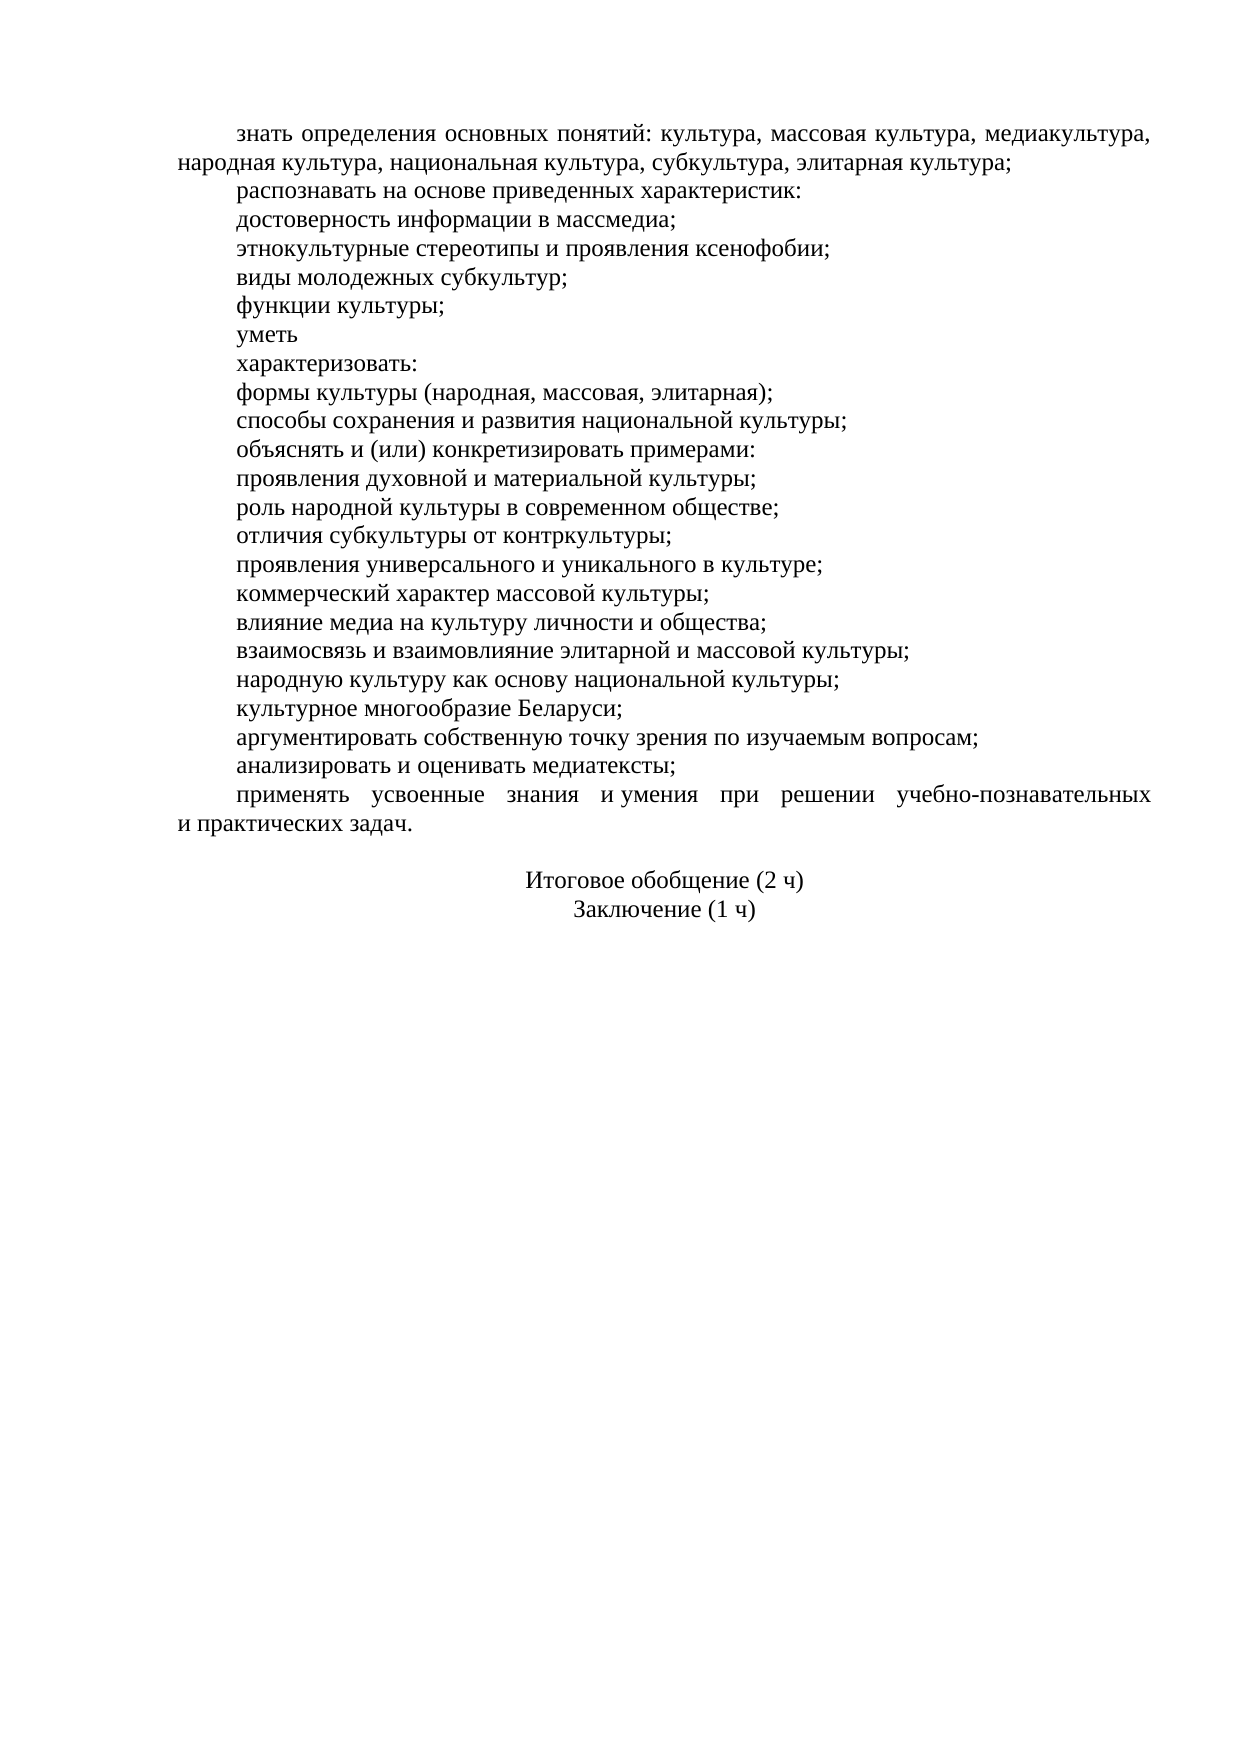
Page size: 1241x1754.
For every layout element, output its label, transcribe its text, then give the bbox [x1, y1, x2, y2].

text функции культуры; [177, 291, 1152, 319]
text роль народной культуры в современном обществе; [177, 492, 1152, 521]
text знать определения основных понятий: культура, массовая культура, медиакультура, народная культура, национальная культура, субкультура, элитарная культура; [177, 118, 1152, 176]
text народную культуру как основу национальной культуры; [177, 664, 1152, 693]
text проявления духовной и материальной культуры; [177, 463, 1152, 492]
text виды молодежных субкультур; [177, 262, 1152, 291]
text характеризовать: [177, 348, 1152, 377]
text анализировать и оценивать медиатексты; [177, 751, 1152, 779]
text отличия субкультуры от контркультуры; [177, 521, 1152, 549]
text объяснять и (или) конкретизировать примерами: [177, 434, 1152, 463]
text Итоговое обобщение (2 ч) [177, 866, 1152, 894]
text проявления универсального и уникального в культуре; [177, 549, 1152, 578]
text коммерческий характер массовой культуры; [177, 578, 1152, 607]
text аргументировать собственную точку зрения по изучаемым вопросам; [177, 722, 1152, 751]
text влияние медиа на культуру личности и общества; [177, 607, 1152, 636]
text культурное многообразие Беларуси; [177, 693, 1152, 722]
text формы культуры (народная, массовая, элитарная); [177, 377, 1152, 406]
text способы сохранения и развития национальной культуры; [177, 406, 1152, 434]
text уметь [177, 319, 1152, 348]
text достоверность информации в массмедиа; [177, 204, 1152, 233]
text распознавать на основе приведенных характеристик: [177, 176, 1152, 204]
text применять усвоенные знания и умения при решении учебно-познавательных и практических задач. [177, 779, 1152, 837]
text взаимосвязь и взаимовлияние элитарной и массовой культуры; [177, 636, 1152, 664]
text Заключение (1 ч) [177, 894, 1152, 923]
text этнокультурные стереотипы и проявления ксенофобии; [177, 233, 1152, 262]
